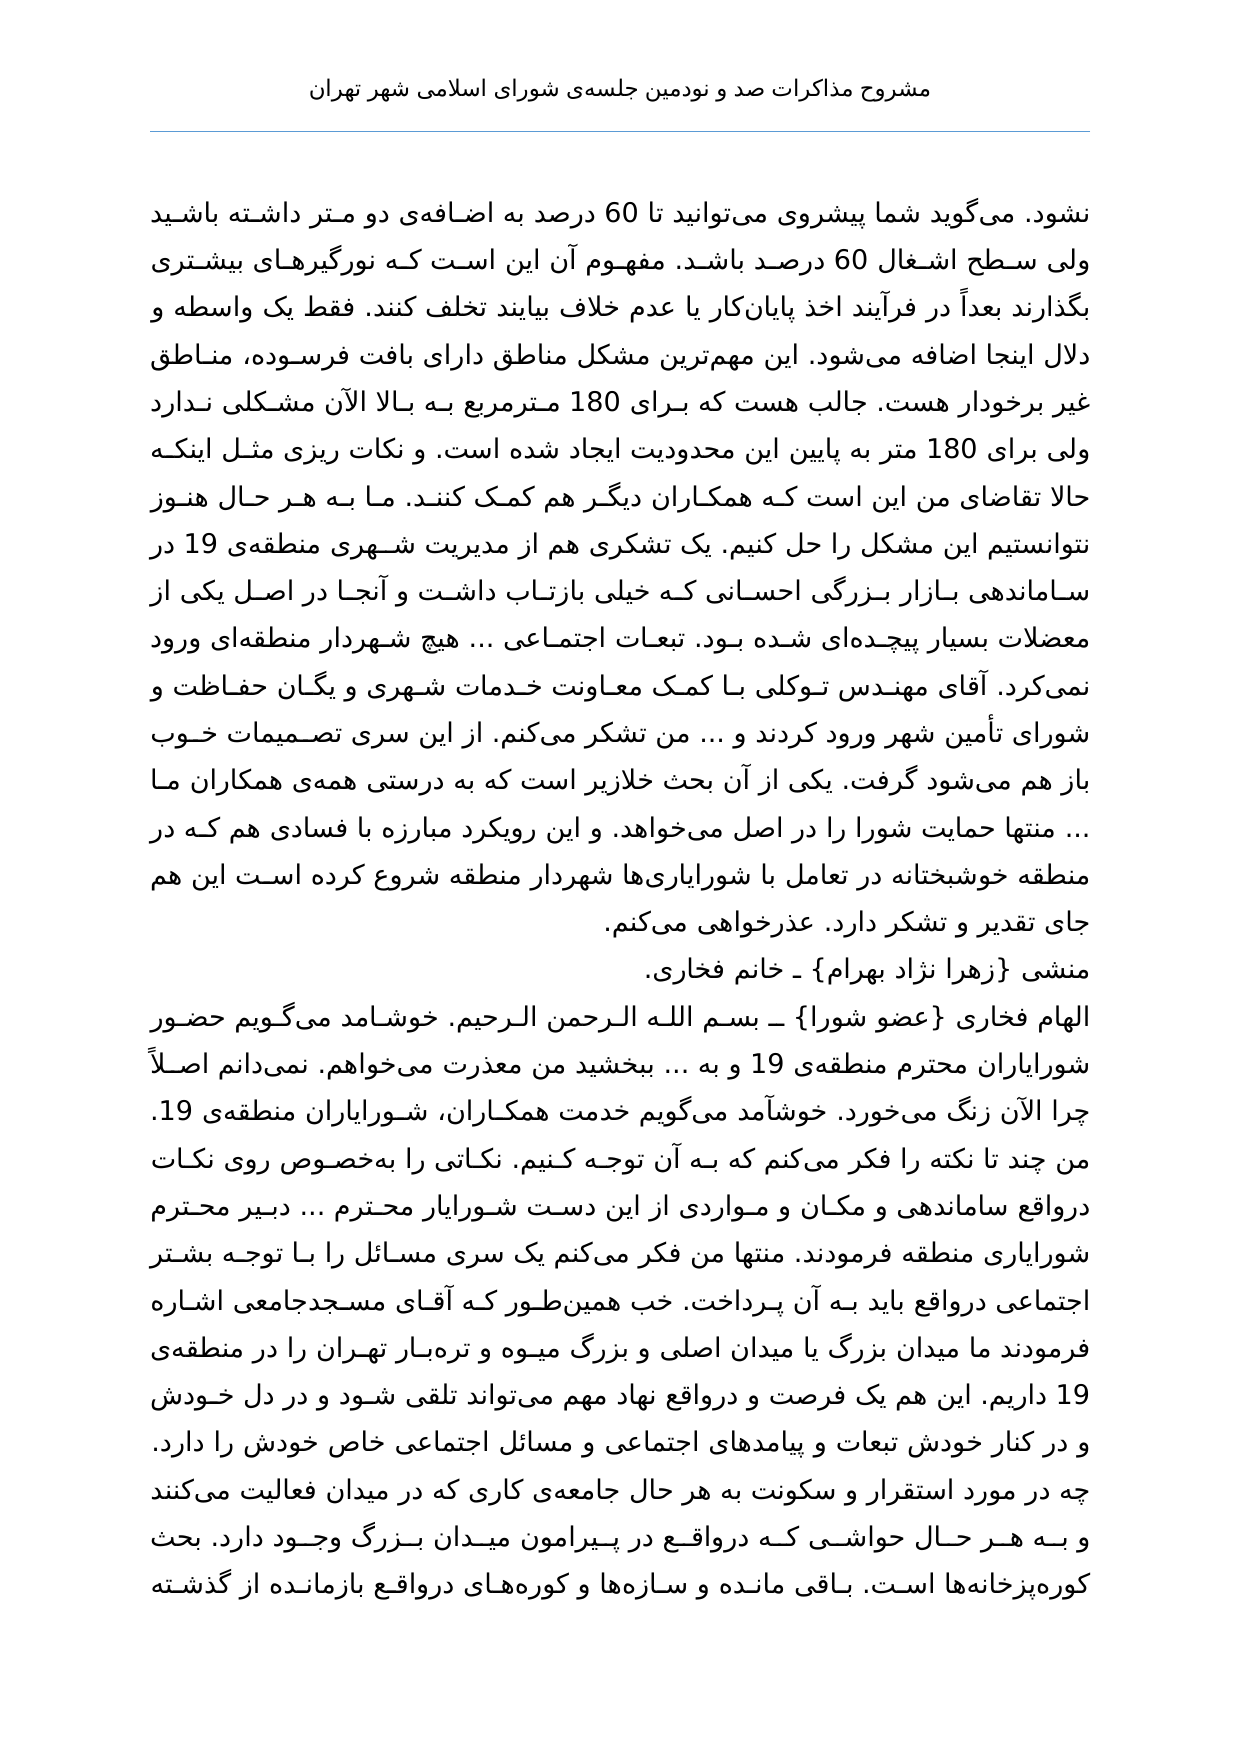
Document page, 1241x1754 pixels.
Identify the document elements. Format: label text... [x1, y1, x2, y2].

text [150, 1001, 1090, 1600]
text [150, 197, 1090, 938]
text منشی {زهرا نژاد بهرام} ـ خانم فخاری. [150, 954, 1090, 985]
